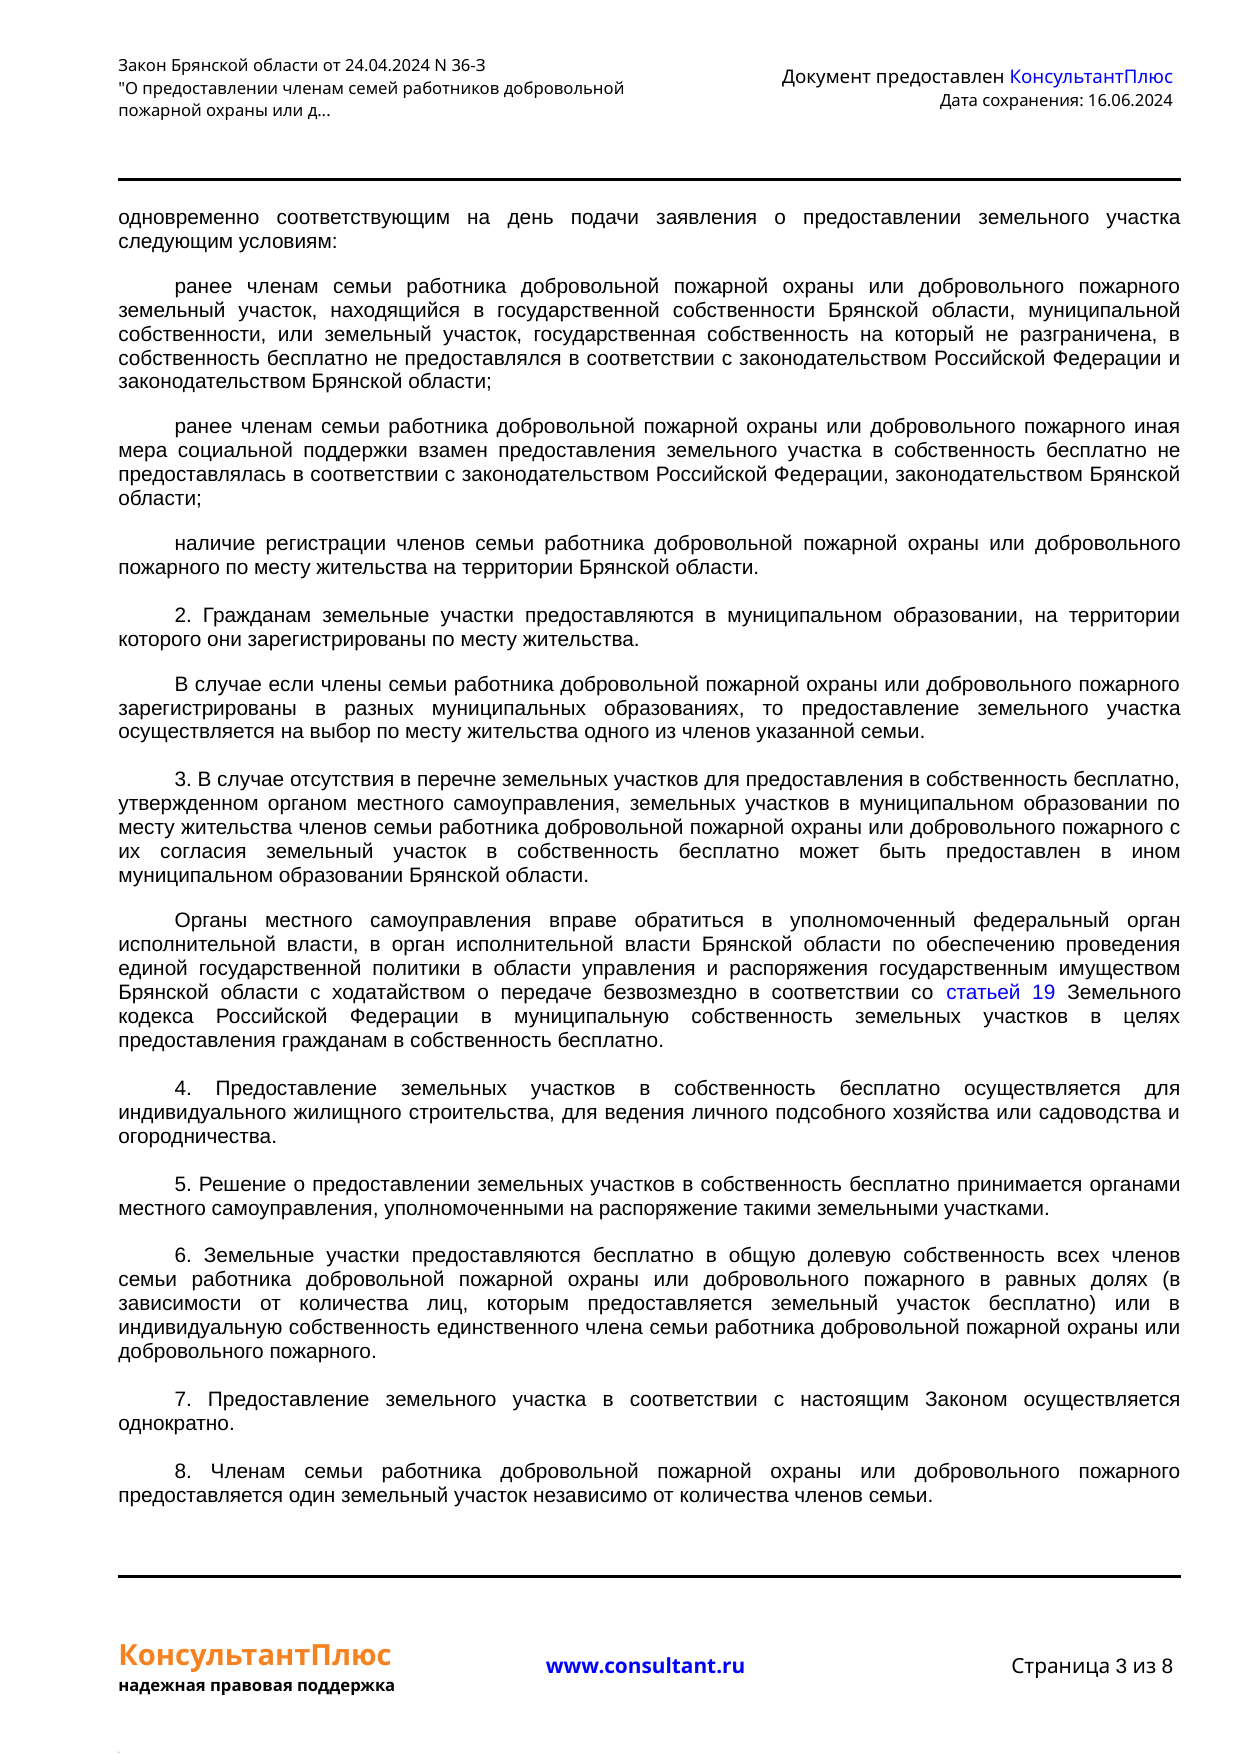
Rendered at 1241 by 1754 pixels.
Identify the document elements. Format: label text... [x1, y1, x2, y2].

text ранее членам семьи работника добровольной пожарной охраны или добровольного пожарного иная мера социальной поддержки взамен предоставления земельного участка в собственность бесплатно не предоставлялась в соответствии с законодательством Российской Федерации, законодательством Брянской области; [118, 414, 1181, 510]
text 5. Решение о предоставлении земельных участков в собственность бесплатно принимается органами местного самоуправления, уполномоченными на распоряжение такими земельными участками. [118, 1171, 1181, 1219]
text 7. Предоставление земельного участка в соответствии с настоящим Законом осуществляется однократно. [118, 1387, 1181, 1435]
text наличие регистрации членов семьи работника добровольной пожарной охраны или добровольного пожарного по месту жительства на территории Брянской области. [118, 531, 1181, 579]
text 4. Предоставление земельных участков в собственность бесплатно осуществляется для индивидуального жилищного строительства, для ведения личного подсобного хозяйства или садоводства и огородничества. [118, 1076, 1181, 1147]
text ранее членам семьи работника добровольной пожарной охраны или добровольного пожарного земельный участок, находящийся в государственной собственности Брянской области, муниципальной собственности, или земельный участок, государственная собственность на который не разграничена, в собственность бесплатно не предоставлялся в соответствии с законодательством Российской Федерации и законодательством Брянской области; [118, 273, 1181, 393]
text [118, 205, 1181, 253]
text 6. Земельные участки предоставляются бесплатно в общую долевую собственность всех членов семьи работника добровольной пожарной охраны или добровольного пожарного в равных долях (в зависимости от количества лиц, которым предоставляется земельный участок бесплатно) или в индивидуальную собственность единственного члена семьи работника добровольной пожарной охраны или добровольного пожарного. [118, 1243, 1181, 1363]
text Органы местного самоуправления вправе обратиться в уполномоченный федеральный орган исполнительной власти, в орган исполнительной власти Брянской области по обеспечению проведения единой государственной политики в области управления и распоряжения государственным имуществом Брянской области с ходатайством о передаче безвозмездно в соответствии со статьей 19 Земельного кодекса Российской Федерации в муниципальную собственность земельных участков в целях предоставления гражданам в собственность бесплатно. [118, 908, 1181, 1052]
text 8. Членам семьи работника добровольной пожарной охраны или добровольного пожарного предоставляется один земельный участок независимо от количества членов семьи. [118, 1459, 1181, 1507]
text 3. В случае отсутствия в перечне земельных участков для предоставления в собственность бесплатно, утвержденном органом местного самоуправления, земельных участков в муниципальном образовании по месту жительства членов семьи работника добровольной пожарной охраны или добровольного пожарного с их согласия земельный участок в собственность бесплатно может быть предоставлен в ином муниципальном образовании Брянской области. [118, 767, 1181, 887]
text 2. Гражданам земельные участки предоставляются в муниципальном образовании, на территории которого они зарегистрированы по месту жительства. [118, 603, 1181, 651]
text В случае если члены семьи работника добровольной пожарной охраны или добровольного пожарного зарегистрированы в разных муниципальных образованиях, то предоставление земельного участка осуществляется на выбор по месту жительства одного из членов указанной семьи. [118, 671, 1181, 743]
